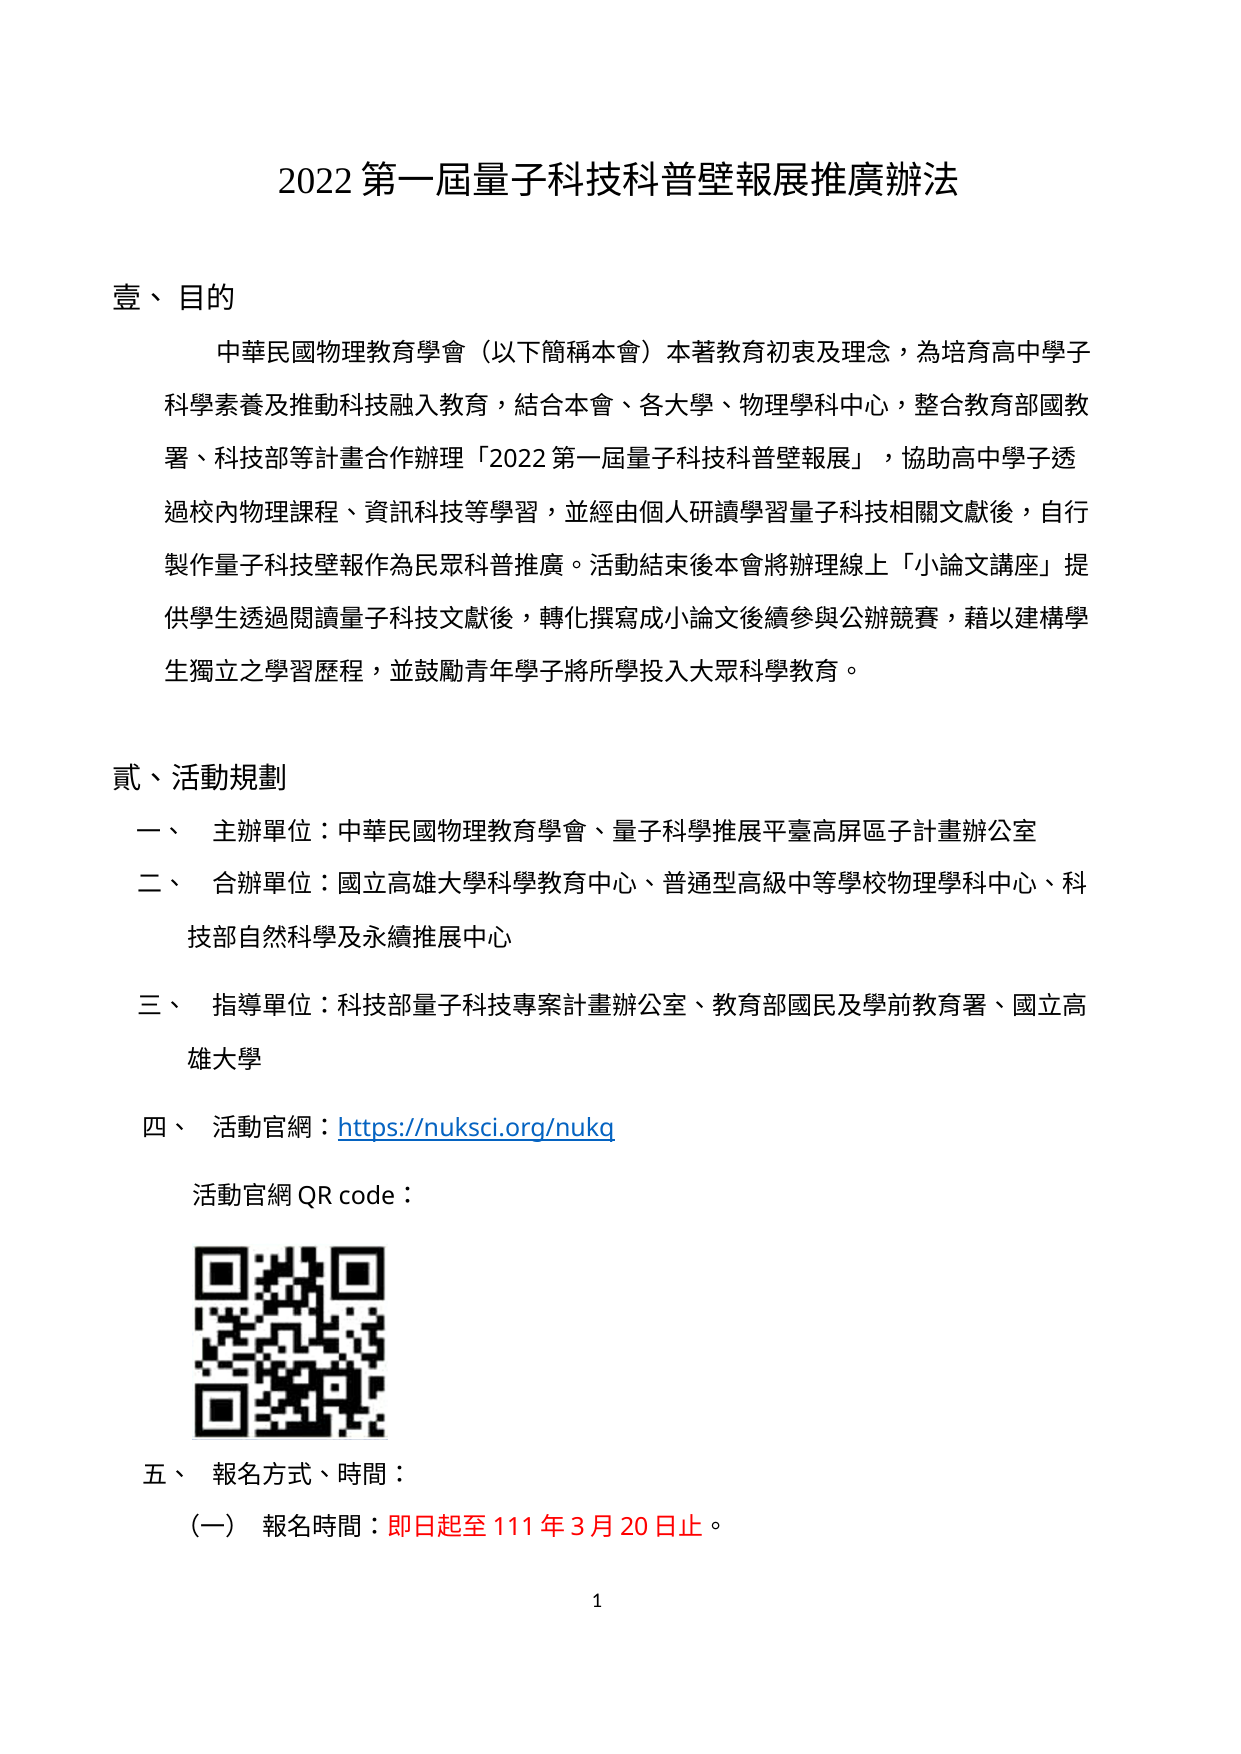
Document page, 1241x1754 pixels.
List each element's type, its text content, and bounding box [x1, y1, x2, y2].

text 活動官網QR code： [192, 1176, 1098, 1212]
list 報名方式、時間： [142, 1455, 1098, 1491]
list 報名時間：即日起至111年3月20日止。 [175, 1506, 1098, 1542]
list 活動官網：https://nuksci.org/nukq [142, 1108, 1098, 1144]
text 貳、活動規劃 [112, 754, 1098, 796]
list 合辦單位：國立高雄大學科學教育中心、普通型高級中等學校物理學科中心、科技部自然科學及永續推展中心 [137, 863, 1098, 954]
text 壹、 目的 [112, 275, 1098, 317]
picture [192, 1243, 388, 1440]
text 2022第一屆量子科技科普壁報展推廣辦法 [112, 150, 1125, 204]
list 指導單位：科技部量子科技專案計畫辦公室、教育部國民及學前教育署、國立高雄大學 [137, 985, 1098, 1076]
text 中華民國物理教育學會（以下簡稱本會）本著教育初衷及理念，為培育高中學子科學素養及推動科技融入教育，結合本會、各大學、物理學科中心，整合教育部國教署、科技部等計畫合作辦理「2022第一屆量子科技科普壁報展」，協助高中學子透過校內物理課程、資訊科技等學習，並經由個人研讀學習量子科技相關文獻後，自行製作量子科技壁報作為民眾科普推廣。活動結束後本會將辦理線上「小論文講座」提供學生透過閱讀量子科技文獻後，轉化撰寫成小論文後續參與公辦競賽，藉以建構學生獨立之學習歷程，並鼓勵青年學子將所學投入大眾科學教育。 [164, 332, 1098, 688]
list 主辦單位：中華民國物理教育學會、量子科學推展平臺高屏區子計畫辦公室 [136, 812, 1098, 848]
